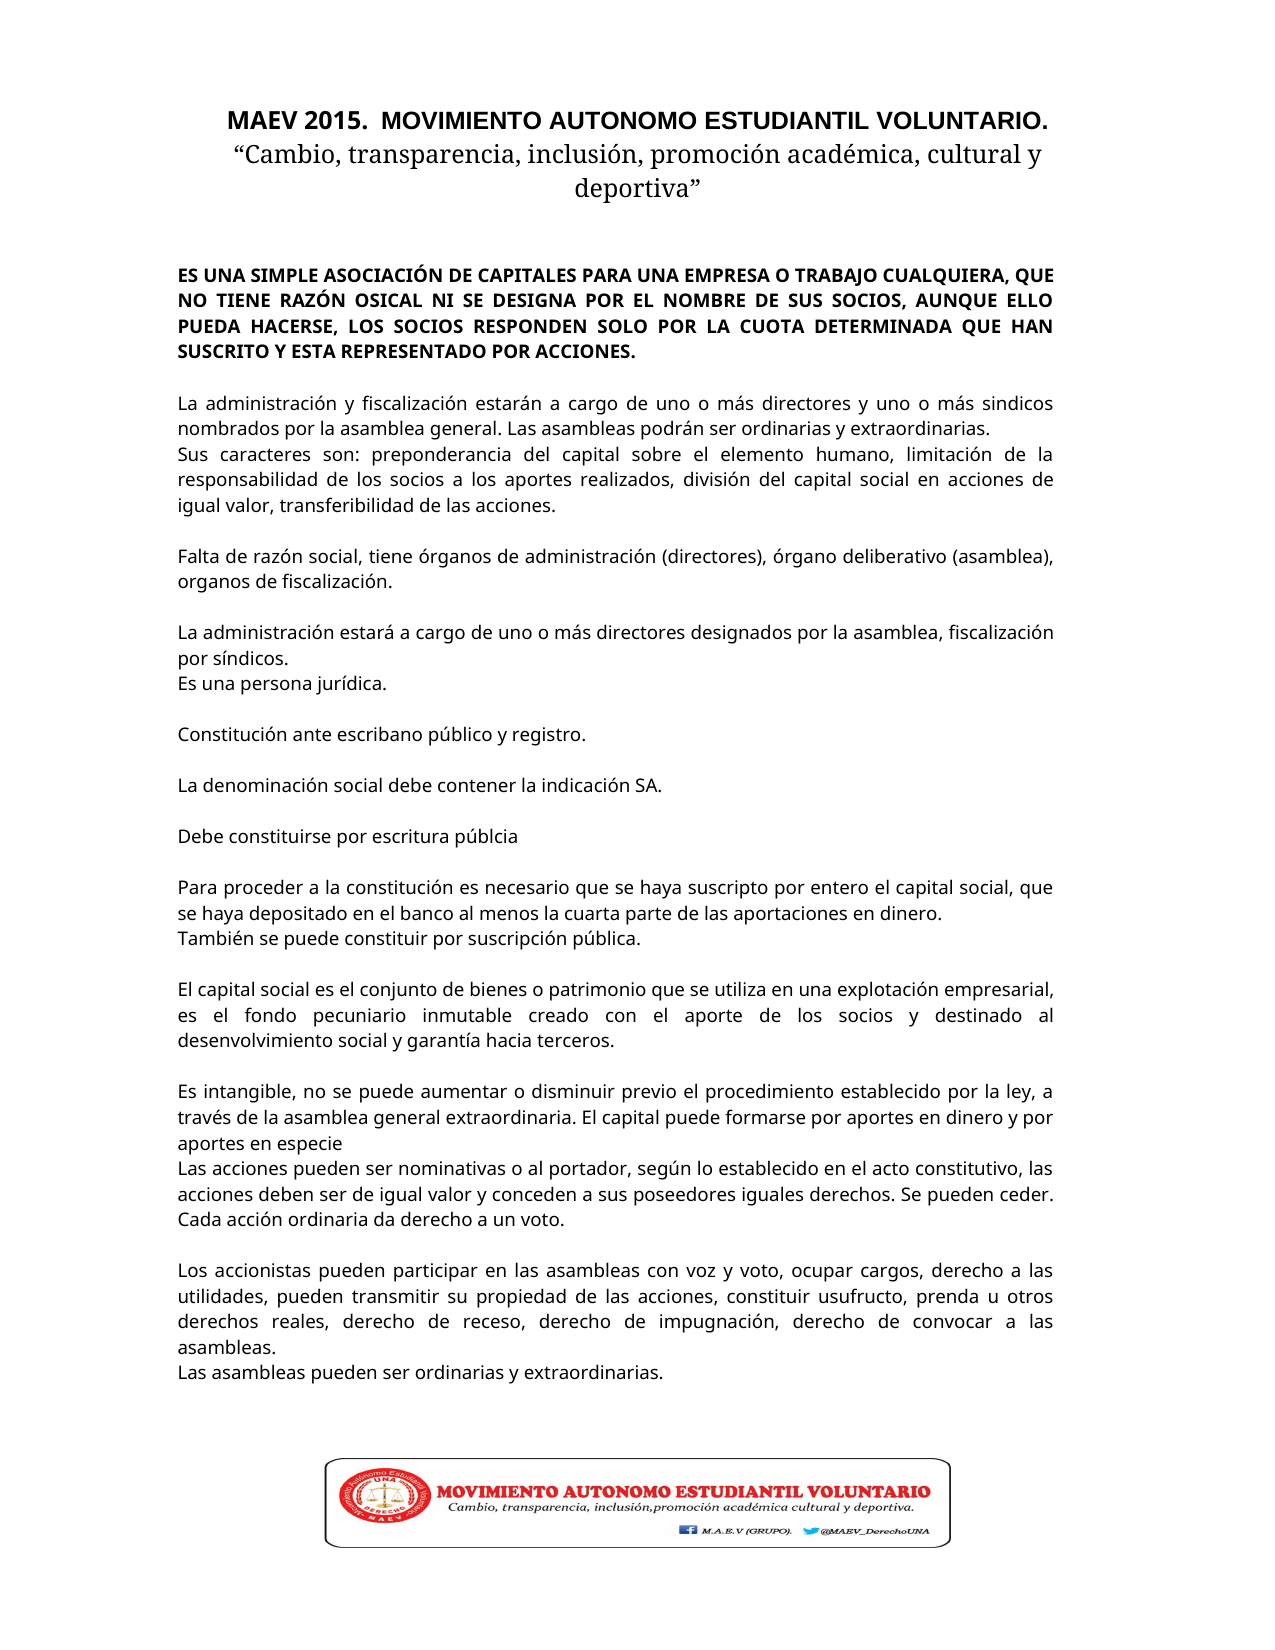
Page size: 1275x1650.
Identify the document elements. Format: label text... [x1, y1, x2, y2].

text También se puede constituir por suscripción pública. [177, 926, 1054, 951]
text Sus caracteres son: preponderancia del capital sobre el elemento humano, limitación de la responsabilidad de los socios a los aportes realizados, división del capital social en acciones de igual valor, transferibilidad de las acciones. [177, 441, 1054, 517]
text Para proceder a la constitución es necesario que se haya suscripto por entero el capital social, que se haya depositado en el banco al menos la cuarta parte de las aportaciones en dinero. [177, 875, 1054, 926]
text La administración y fiscalización estarán a cargo de uno o más directores y uno o más sindicos nombrados por la asamblea general. Las asambleas podrán ser ordinarias y extraordinarias. [177, 390, 1054, 441]
text Las acciones pueden ser nominativas o al portador, según lo establecido en el acto constitutivo, las acciones deben ser de igual valor y conceden a sus poseedores iguales derechos. Se pueden ceder. Cada acción ordinaria da derecho a un voto. [177, 1155, 1054, 1232]
picture [324, 1458, 951, 1548]
text Es una persona jurídica. [177, 671, 1054, 696]
text Falta de razón social, tiene órganos de administración (directores), órgano deliberativo (asamblea), organos de fiscalización. [177, 543, 1054, 594]
text Las asambleas pueden ser ordinarias y extraordinarias. [177, 1359, 1054, 1385]
text Es intangible, no se puede aumentar o disminuir previo el procedimiento establecido por la ley, a través de la asamblea general extraordinaria. El capital puede formarse por aportes en dinero y por aportes en especie [177, 1079, 1054, 1155]
text La administración estará a cargo de uno o más directores designados por la asamblea, fiscalización por síndicos. [177, 619, 1054, 671]
text ES UNA SIMPLE ASOCIACIÓN DE CAPITALES PARA UNA EMPRESA O TRABAJO CUALQUIERA, QUE NO TIENE RAZÓN OSICAL NI SE DESIGNA POR EL NOMBRE DE SUS SOCIOS, AUNQUE ELLO PUEDA HACERSE, LOS SOCIOS RESPONDEN SOLO POR QUE HAN SUSCRITO Y ESTA REPRESENTADO POR ACCIONES. [177, 262, 1054, 364]
text Constitución ante escribano público y registro. [177, 722, 1054, 747]
text La denominación social debe contener la indicación SA. [177, 773, 1054, 798]
text Los accionistas pueden participar en las asambleas con voz y voto, ocupar cargos, derecho a las utilidades, pueden transmitir su propiedad de las acciones, constituir usufructo, prenda u otros derechos reales, derecho de receso, derecho de impugnación, derecho de convocar a las asambleas. [177, 1257, 1054, 1359]
text Debe constituirse por escritura públcia [177, 824, 1054, 849]
text El capital social es el conjunto de bienes o patrimonio que se utiliza en una explotación empresarial, es el fondo pecuniario inmutable creado con el aporte de los socios y destinado al desenvolvimiento social y garantía hacia terceros. [177, 977, 1054, 1053]
